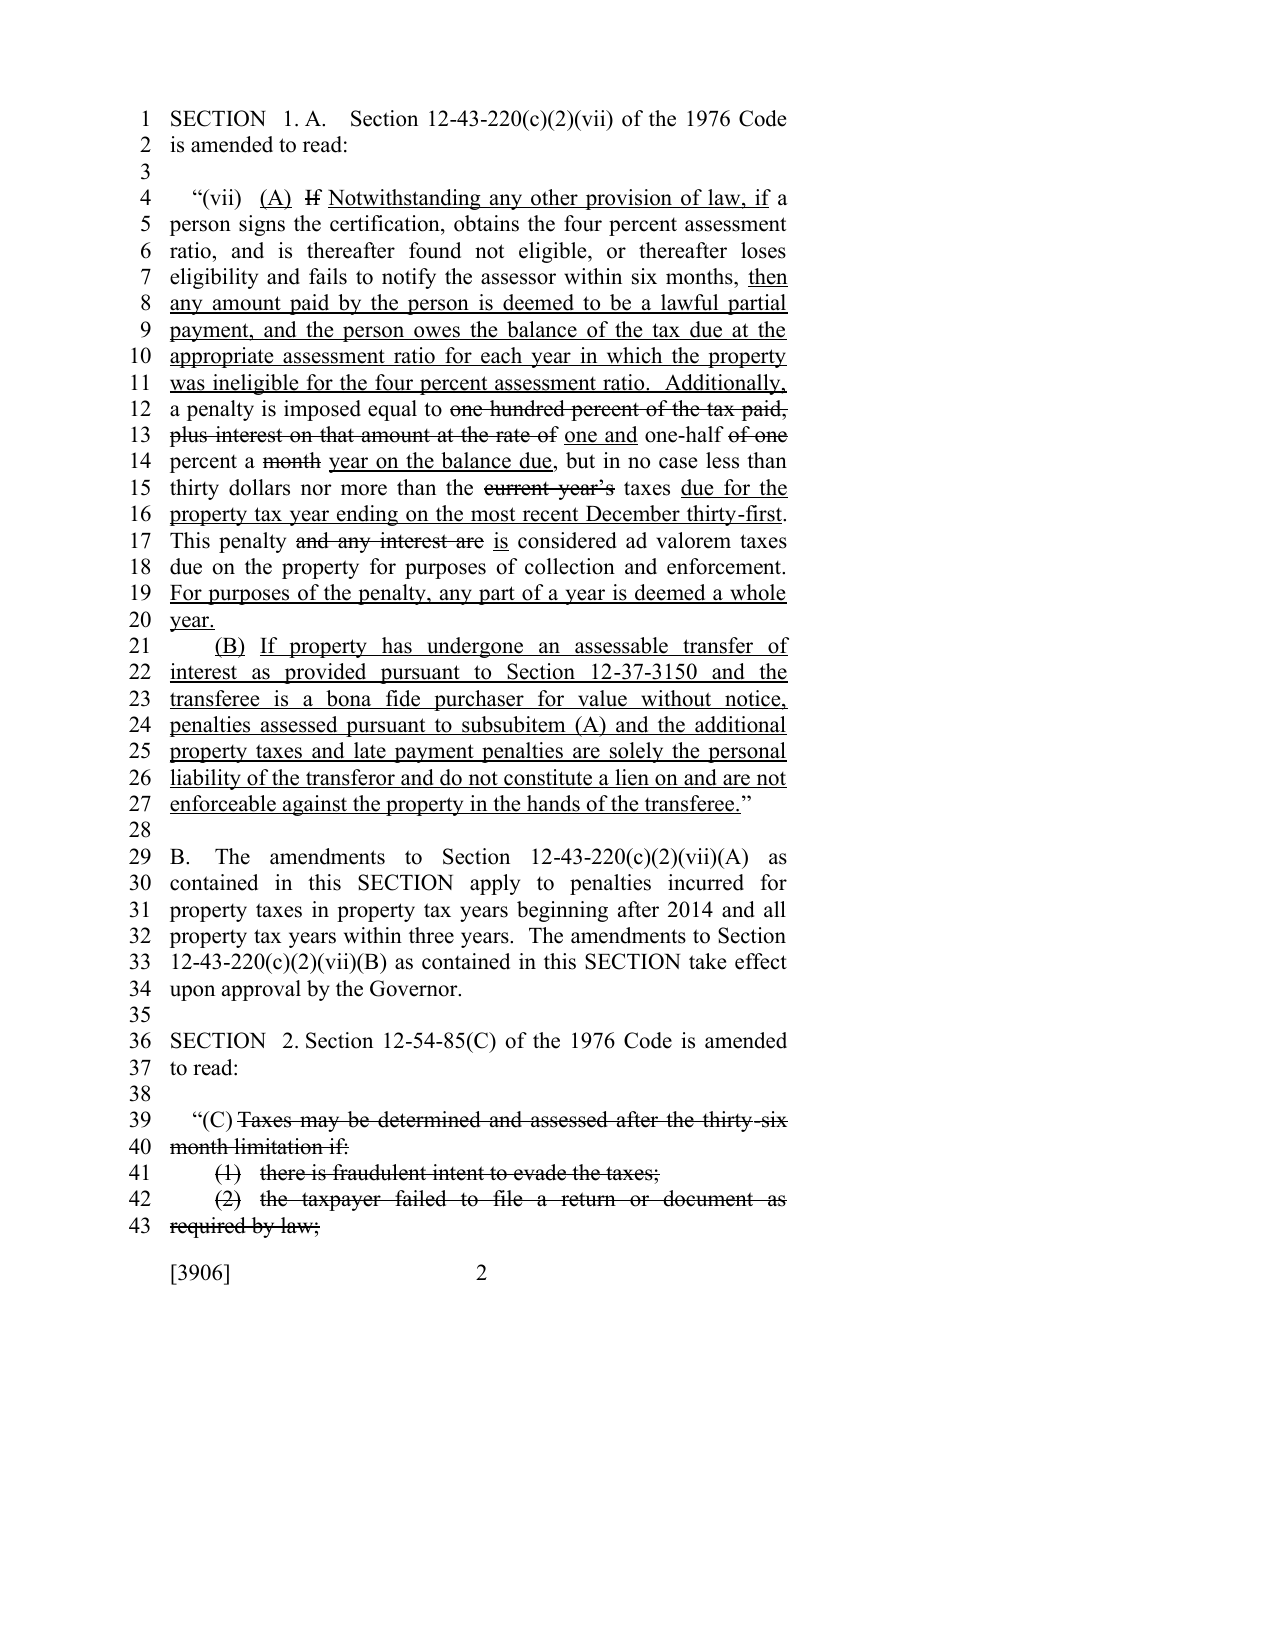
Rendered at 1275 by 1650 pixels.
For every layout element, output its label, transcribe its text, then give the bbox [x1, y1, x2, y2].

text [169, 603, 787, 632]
text “(C) Taxes may be determined and assessed after the thirty-six month limitation if: [169, 1106, 787, 1159]
text (1) there is fraudulent intent to evade the taxes; [169, 1159, 787, 1186]
text “(vii) (A) If Notwithstanding any other provision of law, if a person signs the certification, obtains the four percent assessment ratio, and is thereafter found not eligible, or thereafter loses eligibility and fails to notify the assessor within six months, then any amount paid by the person is deemed to be a lawful partial payment, and the person owes the balance of the tax due at the appropriate assessment ratio for each year in which the property was ineligible for the four percent assessment ratio. Additionally, a penalty is imposed equal to one hundred percent of the tax paid, plus interest on that amount at the rate of one and one-half of one percent a month year on the balance due, but in no case less than thirty dollars nor more than the current year’s taxes due for the property tax year ending on the most recent December thirty-first. This penalty and any interest are is considered ad valorem taxes due on the property for purposes of collection and enforcement. For purposes of the penalty, any part of a year is deemed a whole year. [169, 392, 787, 602]
text (B) If property has undergone an assessable transfer of interest as provided pursuant to Section 12-37-3150 and the transferee is a bona fide purchaser for value without notice, penalties assessed pursuant to subsubitem (A) and the additional property taxes and late payment penalties are solely the personal liability of the transferor and do not constitute a lien on and are not enforceable against the property in the hands of the transferee.” [169, 632, 787, 681]
text B. The amendments to Section 12-43-220(c)(2)(vii)(A) as contained in this SECTION apply to penalties incurred for property taxes in property tax years beginning after 2014 and all property tax years within three years. The amendments to Section 12-43-220(c)(2)(vii)(B) as contained in this SECTION take effect upon approval by the Governor. [169, 843, 787, 1001]
text “(vii) (A) If Notwithstanding any other provision of law, if a person signs the certification, obtains the four percent assessment ratio, and is thereafter found not eligible, or thereafter loses eligibility and fails to notify the assessor within six months, then any amount paid by the person is deemed to be a lawful partial payment, and the person owes the balance of the tax due at the appropriate assessment ratio for each year in which the property was ineligible for the four percent assessment ratio. Additionally, a penalty is imposed equal to one hundred percent of the tax paid, plus interest on that amount at the rate of one and one-half of one percent a month year on the balance due, but in no case less than thirty dollars nor more than the current year’s taxes due for the property tax year ending on the most recent December thirty-first. This penalty and any interest are is considered ad valorem taxes due on the property for purposes of collection and enforcement. For purposes of the penalty, any part of a year is deemed a whole year. [169, 184, 787, 312]
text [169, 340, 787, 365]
text (2) the taxpayer failed to file a return or document as required by law; [169, 1186, 787, 1238]
text SECTION 1. A. Section 12-43-220(c)(2)(vii) of the 1976 Code is amended to read: [169, 105, 787, 158]
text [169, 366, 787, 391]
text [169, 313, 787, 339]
text SECTION 2. Section 12-54-85(C) of the 1976 Code is amended to read: [169, 1027, 787, 1080]
